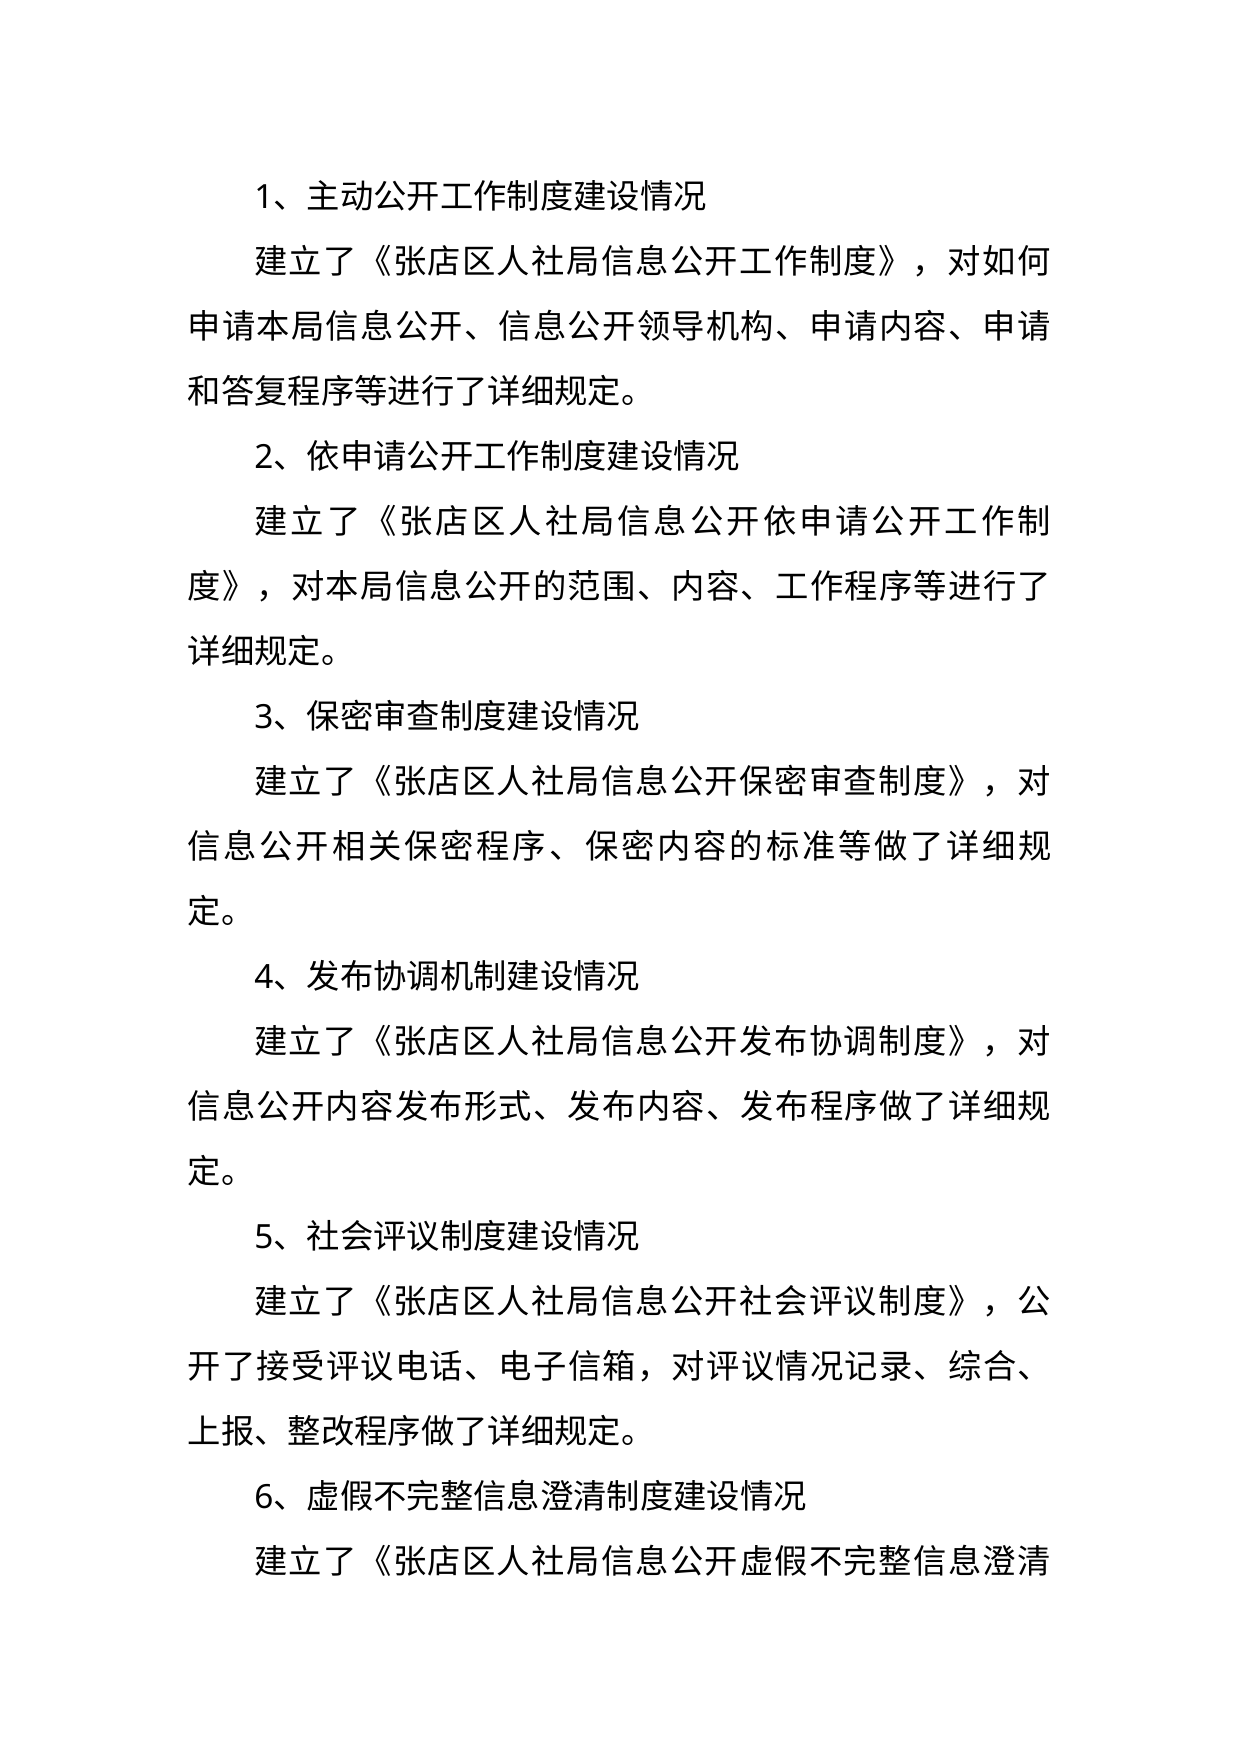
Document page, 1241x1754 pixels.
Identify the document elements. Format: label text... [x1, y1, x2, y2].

text 6、虚假不完整信息澄清制度建设情况 [187, 1462, 1053, 1527]
text 3、保密审查制度建设情况 [187, 682, 1053, 747]
text 建立了《张店区人社局信息公开依申请公开工作制度》，对本局信息公开的范围、内容、工作程序等进行了详细规定。 [187, 487, 1053, 682]
text 4、发布协调机制建设情况 [187, 942, 1053, 1007]
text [187, 1527, 1053, 1592]
text 5、社会评议制度建设情况 [187, 1202, 1053, 1267]
text 2、依申请公开工作制度建设情况 [187, 422, 1053, 487]
text 建立了《张店区人社局信息公开发布协调制度》，对信息公开内容发布形式、发布内容、发布程序做了详细规定。 [187, 1007, 1053, 1202]
text 1、主动公开工作制度建设情况 [187, 162, 1053, 227]
text 建立了《张店区人社局信息公开保密审查制度》，对信息公开相关保密程序、保密内容的标准等做了详细规定。 [187, 747, 1053, 942]
text 建立了《张店区人社局信息公开社会评议制度》，公开了接受评议电话、电子信箱，对评议情况记录、综合、上报、整改程序做了详细规定。 [187, 1267, 1053, 1462]
text 建立了《张店区人社局信息公开工作制度》，对如何申请本局信息公开、信息公开领导机构、申请内容、申请和答复程序等进行了详细规定。 [187, 227, 1053, 422]
